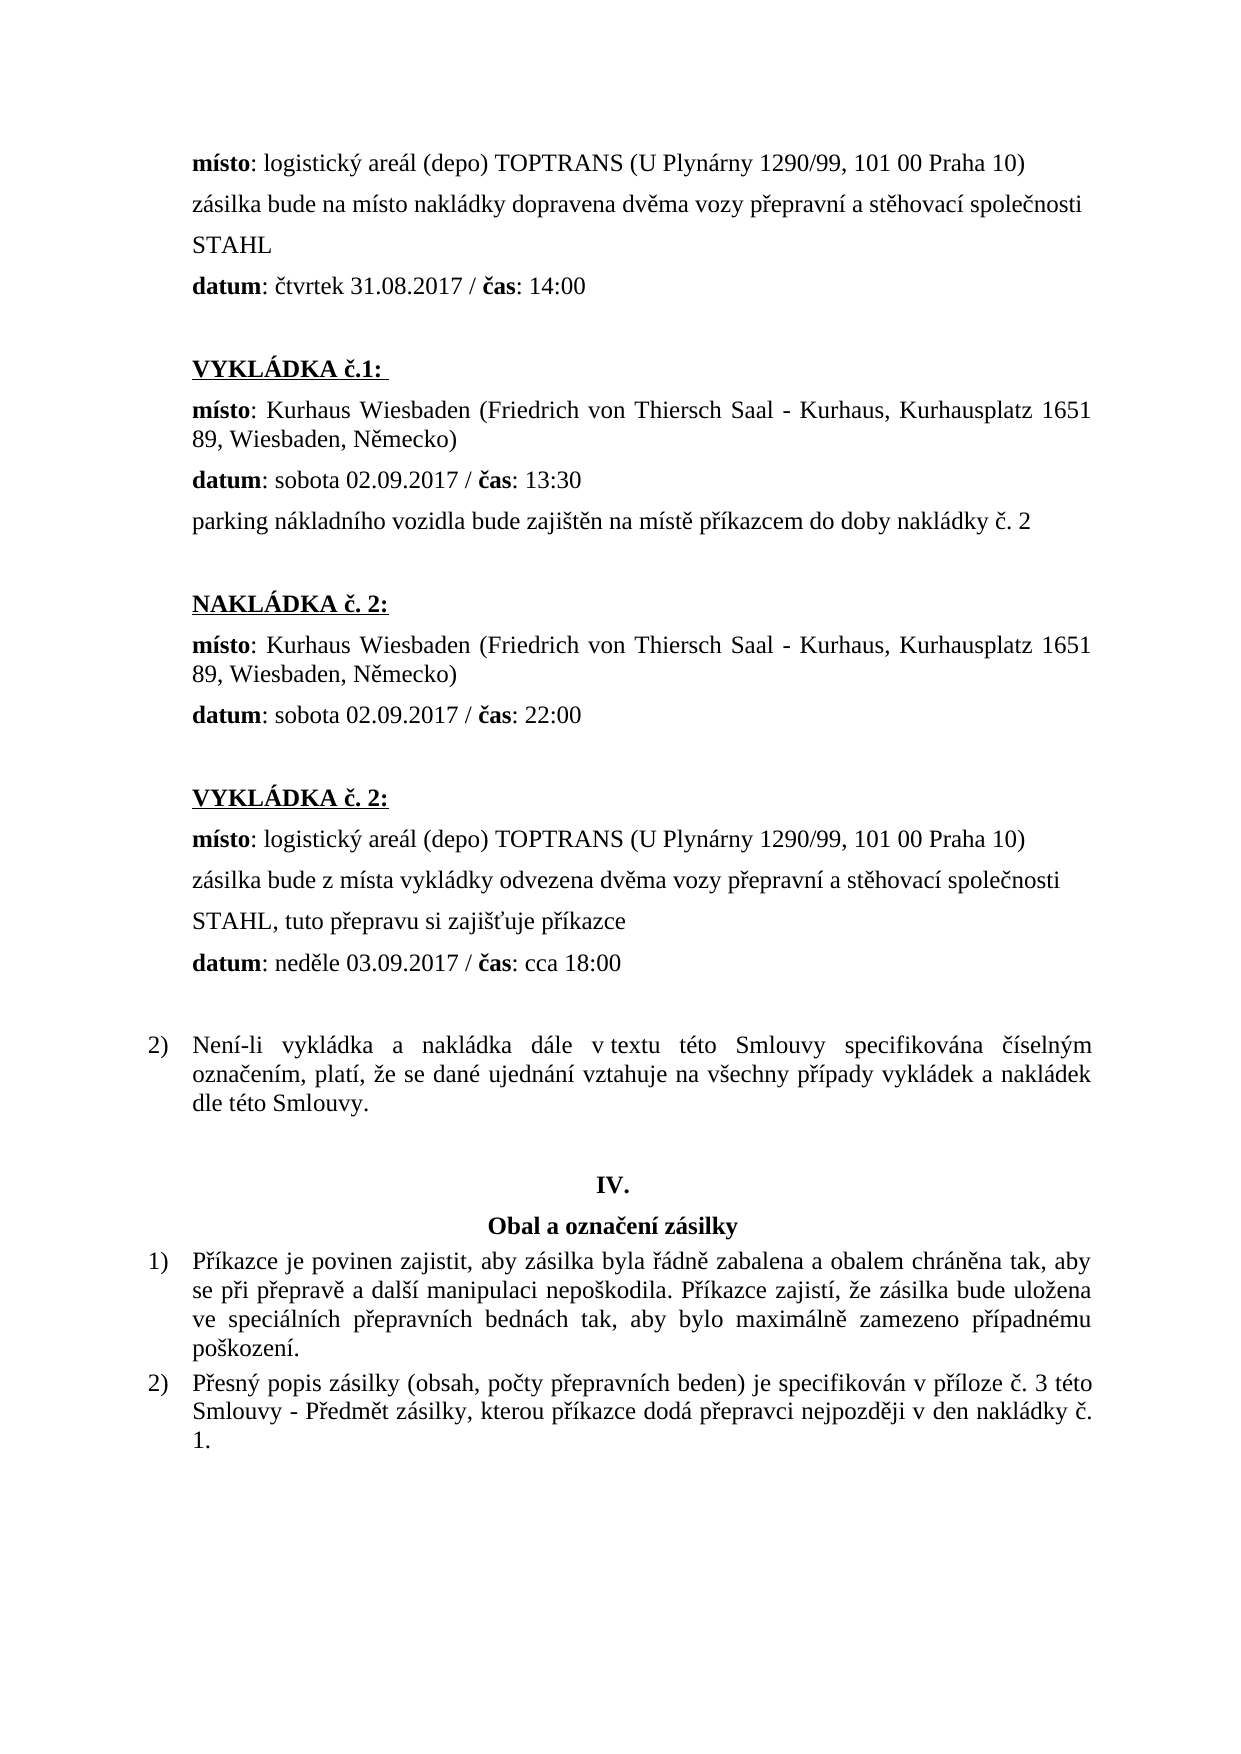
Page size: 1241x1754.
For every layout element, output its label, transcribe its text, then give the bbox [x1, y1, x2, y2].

text zásilka bude na místo nakládky dopravena dvěma vozy přepravní a stěhovací společnosti [162, 189, 1093, 218]
text NAKLÁDKA č. 2: [162, 589, 1093, 618]
text IV. [133, 1170, 1093, 1199]
text místo: logistický areál (depo) TOPTRANS (U Plynárny 1290/99, 101 00 Praha 10) [162, 824, 1093, 853]
text VYKLÁDKA č. 2: [162, 783, 1093, 811]
text datum: sobota 02.09.2017 / čas: 22:00 [192, 700, 1093, 729]
list Příkazce je povinen zajistit, aby zásilka byla řádně zabalena a obalem chráněna tak, aby se při přepravě a další manipulaci nepoškodila. Příkazce zajistí, že zásilka bude uložena ve speciálních přepravních bednách tak, aby bylo maximálně zamezeno případnému poškození. [148, 1246, 1093, 1361]
text zásilka bude z místa vykládky odvezena dvěma vozy přepravní a stěhovací společnosti [162, 865, 1093, 894]
text STAHL, tuto přepravu si zajišťuje příkazce [162, 906, 1093, 935]
text místo: Kurhaus Wiesbaden (Friedrich von Thiersch Saal - Kurhaus, Kurhausplatz 1651 89, Wiesbaden, Německo) [192, 395, 1093, 453]
list Není-li vykládka a nakládka dále v textu této Smlouvy specifikována číselným označením, platí, že se dané ujednání vztahuje na všechny případy vykládek a nakládek dle této Smlouvy. [148, 1030, 1093, 1116]
text místo: Kurhaus Wiesbaden (Friedrich von Thiersch Saal - Kurhaus, Kurhausplatz 1651 89, Wiesbaden, Německo) [192, 630, 1093, 688]
text datum: sobota 02.09.2017 / čas: 13:30 [192, 465, 1093, 494]
text parking nákladního vozidla bude zajištěn na místě příkazcem do doby nakládky č. 2 [192, 506, 1093, 535]
text datum: neděle 03.09.2017 / čas: cca 18:00 [162, 948, 1093, 976]
text STAHL [162, 230, 1093, 259]
list Přesný popis zásilky (obsah, počty přepravních beden) je specifikován v příloze č. 3 této Smlouvy - Předmět zásilky, kterou příkazce dodá přepravci nejpozději v den nakládky č. 1. [148, 1368, 1093, 1454]
text VYKLÁDKA č.1: [162, 354, 1093, 383]
text Obal a označení zásilky [133, 1211, 1093, 1240]
text místo: logistický areál (depo) TOPTRANS (U Plynárny 1290/99, 101 00 Praha 10) [162, 148, 1093, 176]
text datum: čtvrtek 31.08.2017 / čas: 14:00 [162, 271, 1093, 300]
